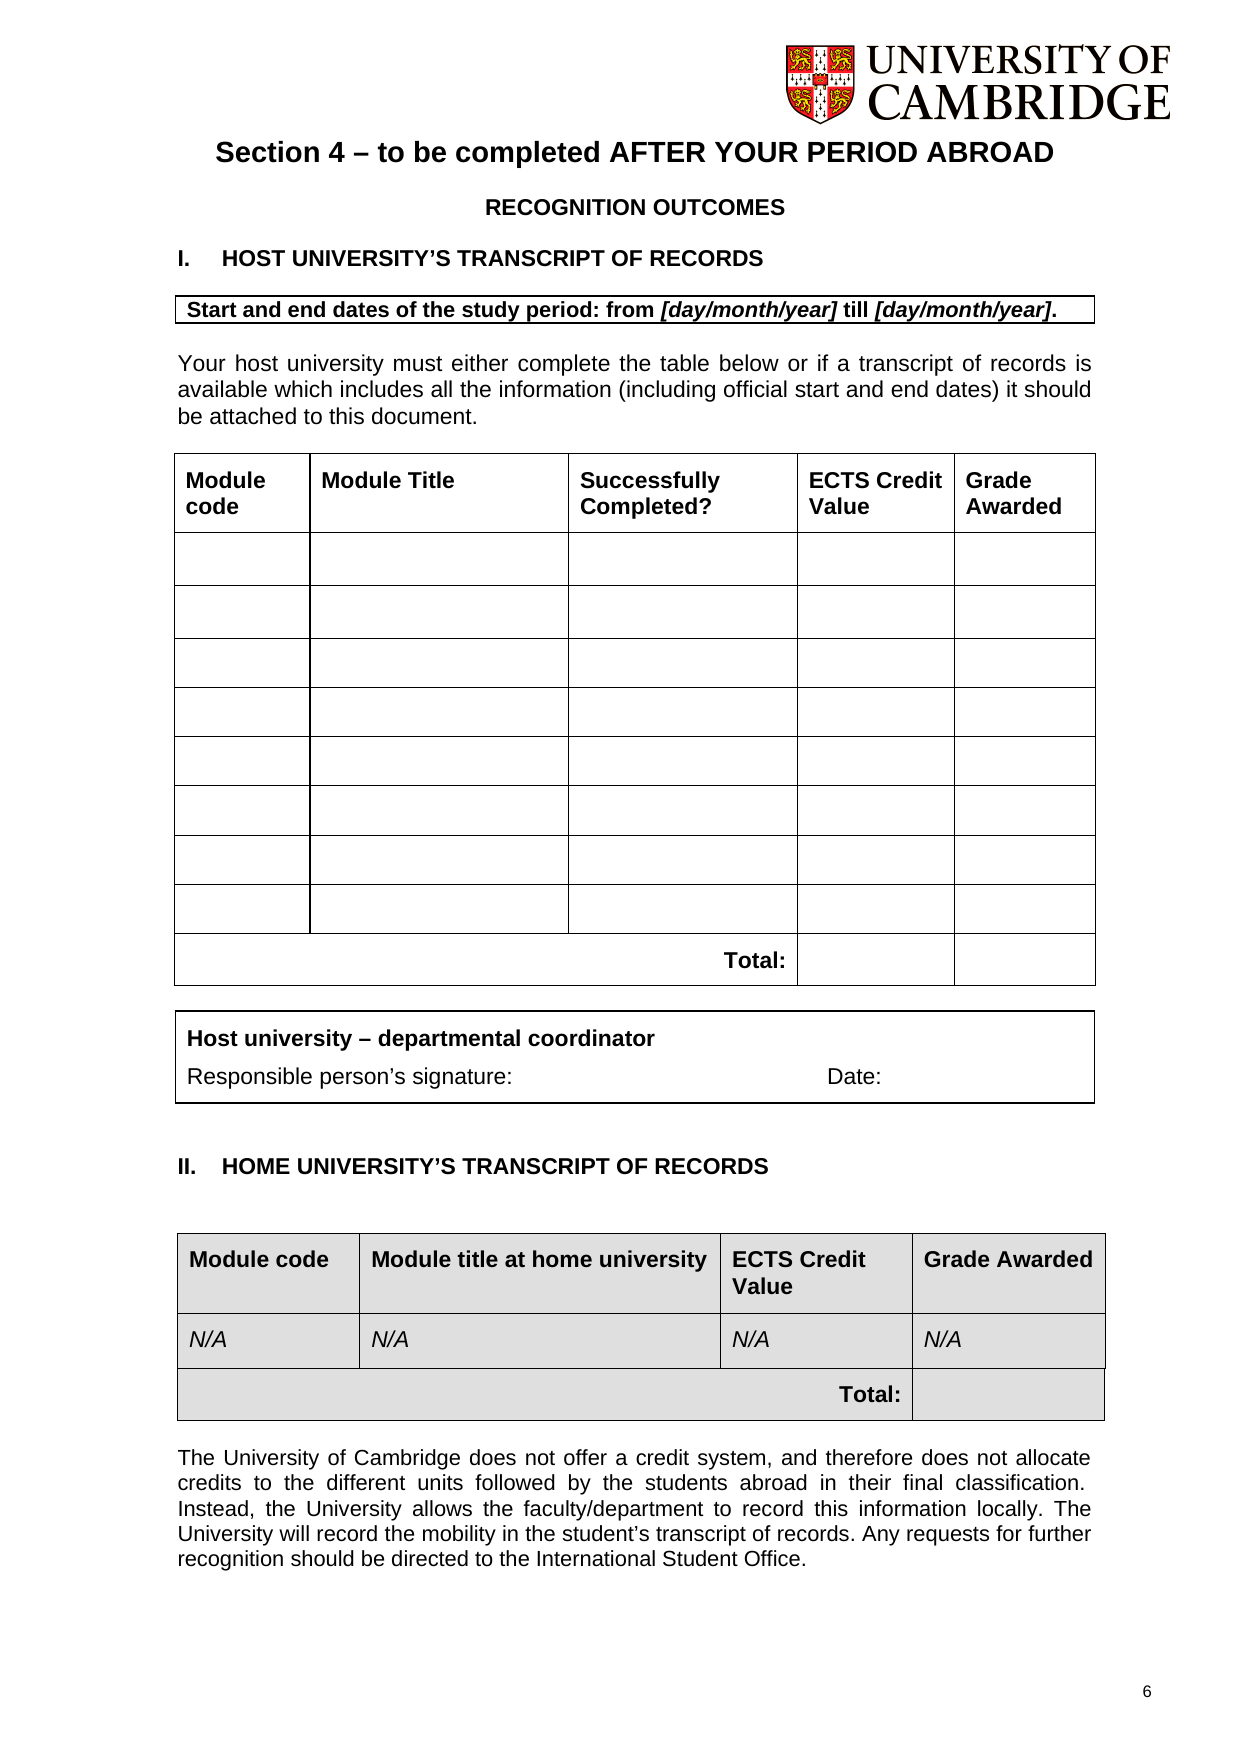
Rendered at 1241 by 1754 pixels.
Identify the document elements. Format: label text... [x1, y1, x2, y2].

table_cell Total: [175, 934, 797, 985]
table_cell [569, 533, 797, 584]
table_cell [175, 885, 309, 933]
table_cell [311, 786, 568, 834]
table_cell [569, 737, 797, 785]
table_cell [569, 639, 797, 687]
table_cell [175, 639, 309, 687]
text Your host university must either complete the table below or if a transcript of records is available which includes all the information (including official start and end dates) it should be attached to this document. [177, 350, 1092, 429]
table_cell [798, 533, 954, 584]
table_header Host university – departmental coordinator Responsible person’s signature: Date: [176, 1012, 1094, 1102]
table_header Successfully Completed? [569, 454, 797, 532]
table_header Start and end dates of the study period: from [day/month/year] till [day/month/year]. [176, 297, 1094, 322]
table_cell [798, 639, 954, 687]
table_header Grade Awarded [955, 454, 1095, 532]
table_header Module title at home university [360, 1234, 720, 1313]
table_cell [311, 586, 568, 637]
table_cell [798, 836, 954, 884]
table_cell N/A [360, 1314, 720, 1368]
table_cell [798, 885, 954, 933]
text Section 4 – to be completed AFTER YOUR PERIOD ABROAD [177, 135, 1092, 169]
table_cell [311, 737, 568, 785]
table_cell [955, 586, 1095, 637]
table_cell [175, 786, 309, 834]
table_cell [175, 688, 309, 736]
table_header Module Title [311, 454, 568, 532]
table_cell [798, 688, 954, 736]
table_cell [175, 737, 309, 785]
table_cell [311, 836, 568, 884]
table_cell [913, 1369, 1104, 1420]
table_cell [569, 885, 797, 933]
table_cell [311, 639, 568, 687]
table_cell [798, 586, 954, 637]
subtitle II. HOME UNIVERSITY’S TRANSCRIPT OF RECORDS [177, 1153, 1092, 1179]
table_cell [311, 885, 568, 933]
table_cell [798, 786, 954, 834]
table_cell [311, 533, 568, 584]
subtitle I. HOST UNIVERSITY’S TRANSCRIPT OF RECORDS [177, 245, 1092, 271]
table_cell Total: [178, 1369, 912, 1420]
table_cell [955, 934, 1095, 985]
subtitle RECOGNITION OUTCOMES [177, 194, 1092, 220]
table_cell [955, 737, 1095, 785]
table_cell [311, 688, 568, 736]
table_cell [955, 885, 1095, 933]
picture [786, 44, 1170, 136]
table_cell N/A [178, 1314, 359, 1368]
table_cell [955, 688, 1095, 736]
table_cell [569, 786, 797, 834]
table_cell N/A [721, 1314, 912, 1368]
table_cell [798, 737, 954, 785]
table_cell [175, 836, 309, 884]
table_cell [798, 934, 954, 985]
text The University of Cambridge does not offer a credit system, and therefore does not allocate credits to the different units followed by the students abroad in their final classification. Instead, the University allows the faculty/department to record this information locally. The University will record the mobility in the student’s transcript of records. Any requests for further recognition should be directed to the International Student Office. [177, 1445, 1092, 1571]
table_cell [569, 586, 797, 637]
table_cell [955, 533, 1095, 584]
table_cell [955, 786, 1095, 834]
table_header Grade Awarded [913, 1234, 1105, 1313]
table_cell [175, 533, 309, 584]
table_cell [569, 688, 797, 736]
table_cell [955, 836, 1095, 884]
table_cell [175, 586, 309, 637]
table_header Module code [178, 1234, 359, 1313]
table_cell N/A [913, 1314, 1105, 1368]
table_header Module code [175, 454, 309, 532]
table_header ECTS Credit Value [798, 454, 954, 532]
table_cell [569, 836, 797, 884]
table_header ECTS Credit Value [721, 1234, 912, 1313]
table_cell [955, 639, 1095, 687]
